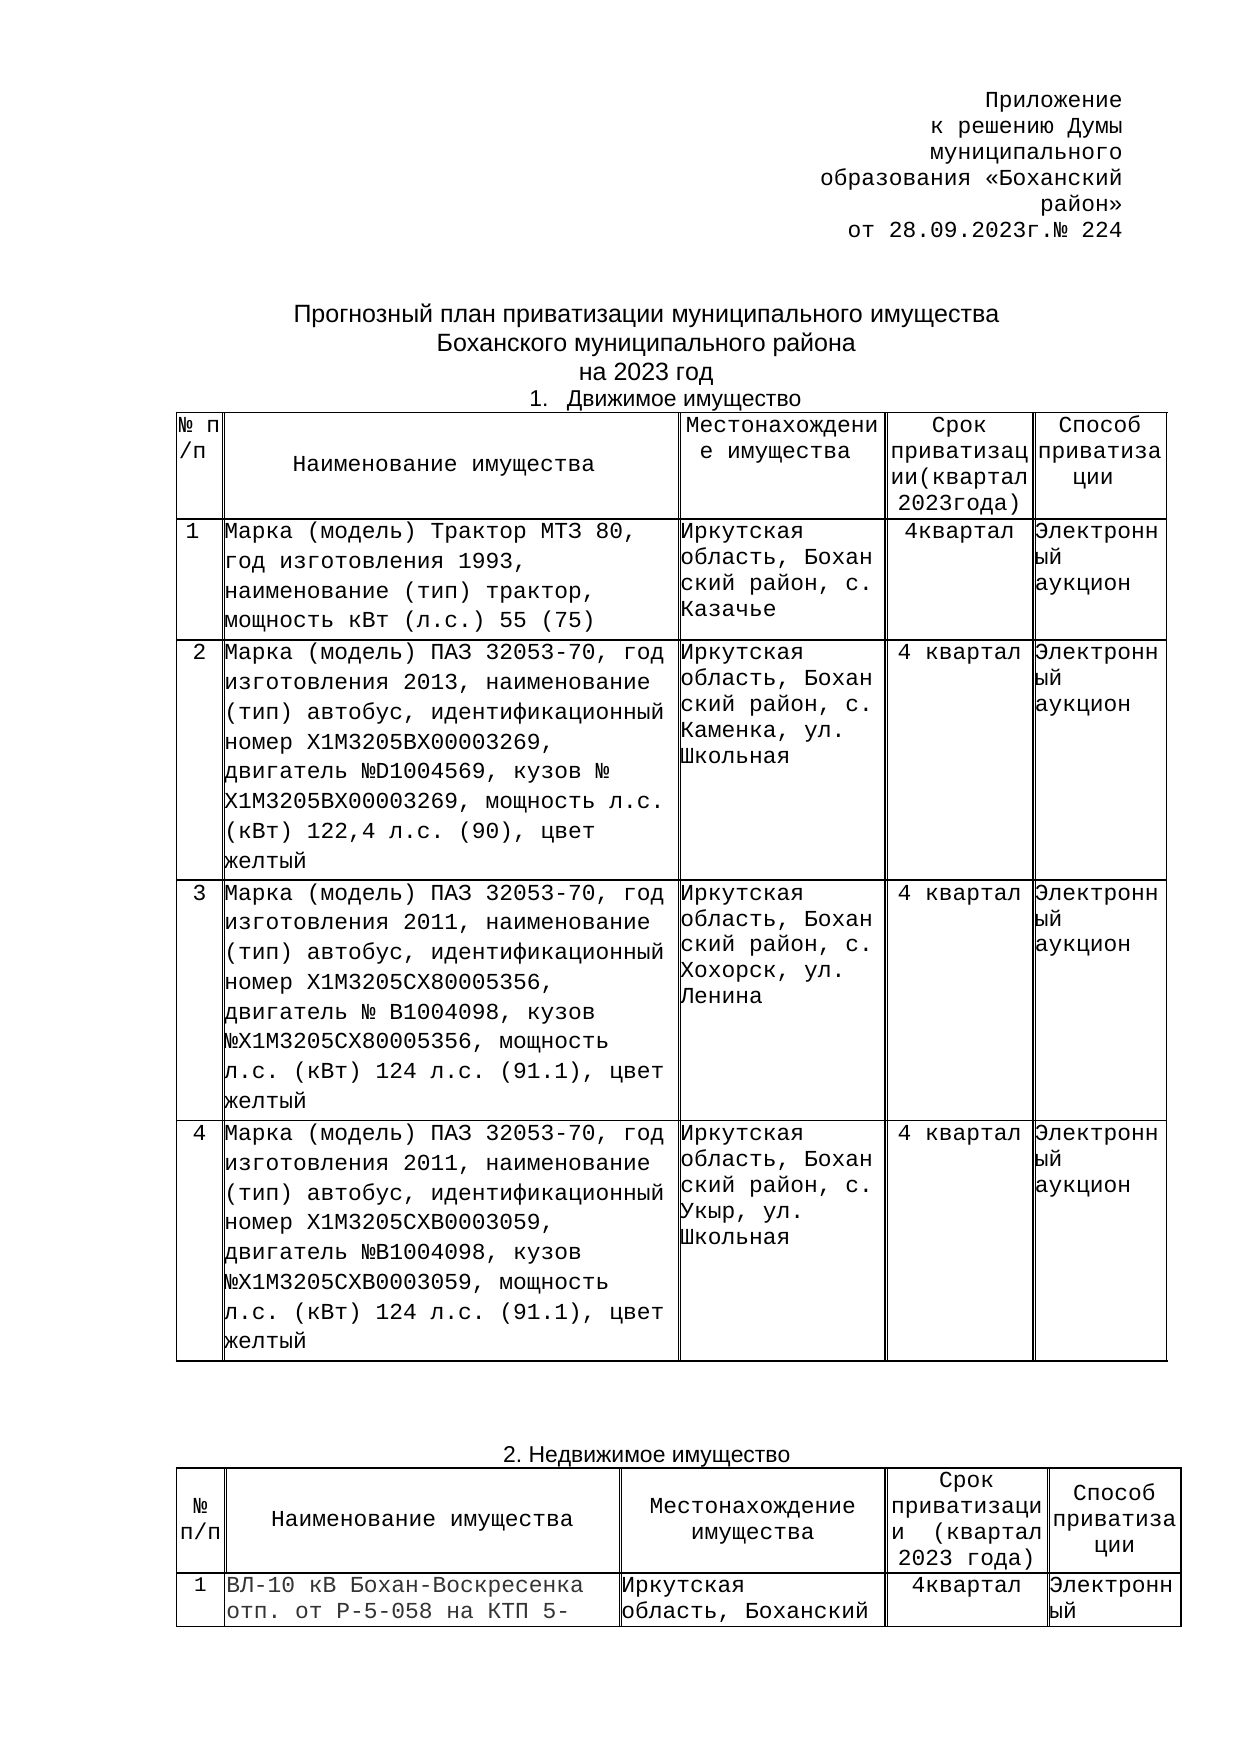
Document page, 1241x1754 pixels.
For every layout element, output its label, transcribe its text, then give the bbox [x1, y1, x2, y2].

table_header № п/п [177, 413, 222, 518]
table_cell Иркутская область, Боханский район, c. Хохорск, ул. Ленина [681, 881, 884, 1120]
table_cell 3 [177, 881, 222, 1120]
table_cell Иркутская область, Боханский район, с. Казачье [681, 520, 884, 639]
table_header Способ приватизации [1036, 413, 1166, 518]
table_cell Марка (модель) ПАЗ 32053-70, год изготовления 2011, наименование (тип) автобус, идентификационный номер X1M3205CXB0003059, двигатель №B1004098, кузов №X1M3205CXB0003059, мощность л.с. (кВт) 124 л.с. (91.1), цвет желтый [225, 1121, 678, 1360]
table_header Наименование имущества [225, 413, 678, 518]
table_cell 4 квартал [888, 881, 1032, 1120]
table_cell 2 [177, 641, 222, 879]
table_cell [622, 1574, 884, 1626]
table_cell 4квартал [888, 1574, 1047, 1626]
table_cell Электронный аукцион [1036, 1121, 1166, 1360]
table_header Срок приватизации(квартал2023года) [888, 413, 1032, 518]
text к решению Думы муниципального образования «Боханский район» [783, 114, 1122, 218]
list Движимое имущество [215, 385, 1122, 412]
table_header Способ приватизации [1050, 1469, 1180, 1572]
table_cell Марка (модель) ПАЗ 32053-70, год изготовления 2011, наименование (тип) автобус, идентификационный номер X1M3205CX80005356, двигатель № B1004098, кузов №X1M3205CX80005356, мощность л.с. (кВт) 124 л.с. (91.1), цвет желтый [225, 881, 678, 1120]
table_cell Марка (модель) ПАЗ 32053-70, год изготовления 2013, наименование (тип) автобус, идентификационный номер Х1М3205BX00003269, двигатель №D1004569, кузов № Х1М3205BX00003269, мощность л.с. (кВт) 122,4 л.с. (90), цвет желтый [225, 641, 678, 879]
table_cell Электронный аукцион [1036, 520, 1166, 639]
table_cell Иркутская область, Боханский район, с. Каменка, ул. Школьная [681, 641, 884, 879]
table_header Срок приватизации (квартал 2023 года) [888, 1469, 1047, 1572]
text на 2023 год [177, 356, 1122, 385]
table_header Местонахождение имущества [681, 413, 884, 518]
table_header Наименование имущества [227, 1469, 619, 1572]
text Приложение [783, 89, 1122, 114]
table_cell 4 [177, 1121, 222, 1360]
text Прогнозный план приватизации муниципального имущества [177, 299, 1122, 328]
text Боханского муниципального района [177, 328, 1122, 356]
table_header Местонахождение имущества [622, 1469, 884, 1572]
table_cell 4 квартал [888, 1121, 1032, 1360]
table_header № п/п [177, 1469, 224, 1572]
table_cell 4квартал [888, 520, 1032, 639]
text 2. Недвижимое имущество [177, 1441, 1122, 1467]
table_cell 1 [177, 1574, 224, 1626]
table_cell 1 [177, 520, 222, 639]
table_cell 4 квартал [888, 641, 1032, 879]
table_cell Электронный аукцион [1036, 641, 1166, 879]
table_cell Марка (модель) Трактор МТЗ 80, год изготовления 1993, наименование (тип) трактор, мощность кВт (л.с.) 55 (75) [225, 520, 678, 639]
text от 28.09.2023г.№ 224 [783, 218, 1122, 244]
table_cell Иркутская область, Боханский район, c. Укыр, ул. Школьная [681, 1121, 884, 1360]
table_cell Электронный аукцион [1036, 881, 1166, 1120]
table_cell Электронный аукцион [1050, 1574, 1180, 1626]
